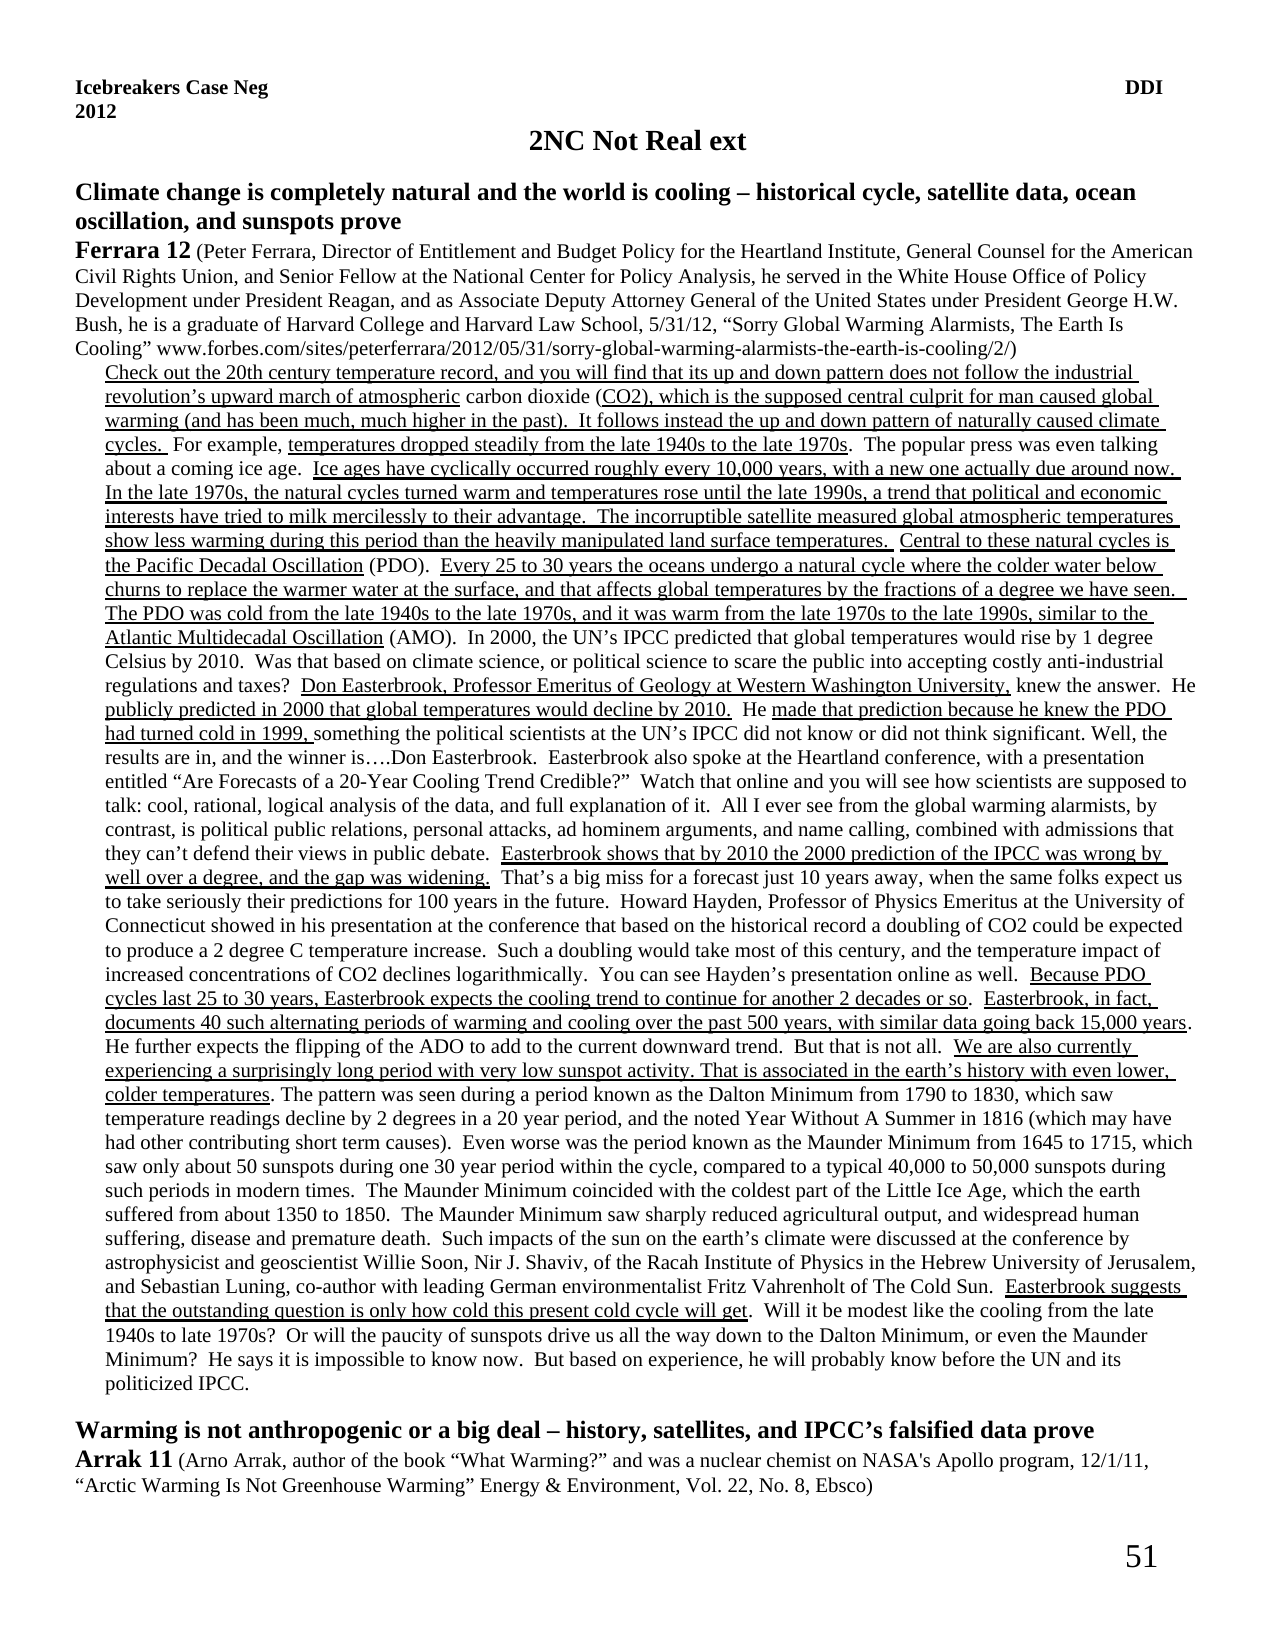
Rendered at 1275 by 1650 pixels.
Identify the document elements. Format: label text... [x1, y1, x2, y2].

subtitle Climate change is completely natural and the world is cooling – historical cycle, satellite data, ocean oscillation, and sunspots prove [75, 177, 1200, 235]
subtitle Warming is not anthropogenic or a big deal – history, satellites, and IPCC’s falsified data prove [75, 1416, 1200, 1444]
text Ferrara 12 (Peter Ferrara, Director of Entitlement and Budget Policy for the Heartland Institute, General Counsel for the American Civil Rights Union, and Senior Fellow at the National Center for Policy Analysis, he served in the White House Office of Policy Development under President Reagan, and as Associate Deputy Attorney General of the United States under President George H.W. Bush, he is a graduate of Harvard College and Harvard Law School, 5/31/12, “Sorry Global Warming Alarmists, The Earth Is Cooling” www.forbes.com/sites/peterferrara/2012/05/31/sorry-global-warming-alarmists-the-earth-is-cooling/2/) [75, 235, 1200, 360]
text Check out the 20th century temperature record, and you will find that its up and down pattern does not follow the industrial revolution’s upward march of atmospheric carbon dioxide (CO2), which is the supposed central culprit for man caused global warming (and has been much, much higher in the past). It follows instead the up and down pattern of naturally caused climate cycles. For example, temperatures dropped steadily from the late 1940s to the late 1970s. The popular press was even talking about a coming ice age. Ice ages have cyclically occurred roughly every 10,000 years, with a new one actually due around now. In the late 1970s, the natural cycles turned warm and temperatures rose until the late 1990s, a trend that political and economic interests have tried to milk mercilessly to their advantage. The incorruptible satellite measured global atmospheric temperatures show less warming during this period than the heavily manipulated land surface temperatures. Central to these natural cycles is the Pacific Decadal Oscillation (PDO). Every 25 to 30 years the oceans undergo a natural cycle where the colder water below churns to replace the warmer water at the surface, and that affects global temperatures by the fractions of a degree we have seen. The PDO was cold from the late 1940s to the late 1970s, and it was warm from the late 1970s to the late 1990s, similar to the Atlantic Multidecadal Oscillation (AMO). In 2000, the UN’s IPCC predicted that global temperatures would rise by 1 degree Celsius by 2010. Was that based on climate science, or political science to scare the public into accepting costly anti-industrial regulations and taxes? Don Easterbrook, Professor Emeritus of Geology at Western Washington University, knew the answer. He publicly predicted in 2000 that global temperatures would decline by 2010. He made that prediction because he knew the PDO had turned cold in 1999, something the political scientists at the UN’s IPCC did not know or did not think significant. Well, the results are in, and the winner is….Don Easterbrook. Easterbrook also spoke at the Heartland conference, with a presentation entitled “Are Forecasts of a 20-Year Cooling Trend Credible?” Watch that online and you will see how scientists are supposed to talk: cool, rational, logical analysis of the data, and full explanation of it. All I ever see from the global warming alarmists, by contrast, is political public relations, personal attacks, ad hominem arguments, and name calling, combined with admissions that they can’t defend their views in public debate. Easterbrook shows that by 2010 the 2000 prediction of the IPCC was wrong by well over a degree, and the gap was widening. That’s a big miss for a forecast just 10 years away, when the same folks expect us to take seriously their predictions for 100 years in the future. Howard Hayden, Professor of Physics Emeritus at the University of Connecticut showed in his presentation at the conference that based on the historical record a doubling of CO2 could be expected to produce a 2 degree C temperature increase. Such a doubling would take most of this century, and the temperature impact of increased concentrations of CO2 declines logarithmically. You can see Hayden’s presentation online as well. Because PDO cycles last 25 to 30 years, Easterbrook expects the cooling trend to continue for another 2 decades or so. Easterbrook, in fact, documents 40 such alternating periods of warming and cooling over the past 500 years, with similar data going back 15,000 years. He further expects the flipping of the ADO to add to the current downward trend. But that is not all. We are also currently experiencing a surprisingly long period with very low sunspot activity. That is associated in the earth’s history with even lower, colder temperatures. The pattern was seen during a period known as the Dalton Minimum from 1790 to 1830, which saw temperature readings decline by 2 degrees in a 20 year period, and the noted Year Without A Summer in 1816 (which may have had other contributing short term causes). Even worse was the period known as the Maunder Minimum from 1645 to 1715, which saw only about 50 sunspots during one 30 year period within the cycle, compared to a typical 40,000 to 50,000 sunspots during such periods in modern times. The Maunder Minimum coincided with the coldest part of the Little Ice Age, which the earth suffered from about 1350 to 1850. The Maunder Minimum saw sharply reduced agricultural output, and widespread human suffering, disease and premature death. Such impacts of the sun on the earth’s climate were discussed at the conference by astrophysicist and geoscientist Willie Soon, Nir J. Shaviv, of the Racah Institute of Physics in the Hebrew University of Jerusalem, and Sebastian Luning, co-author with leading German environmentalist Fritz Vahrenholt of The Cold Sun. Easterbrook suggests that the outstanding question is only how cold this present cold cycle will get. Will it be modest like the cooling from the late 1940s to late 1970s? Or will the paucity of sunspots drive us all the way down to the Dalton Minimum, or even the Maunder Minimum? He says it is impossible to know now. But based on experience, he will probably know before the UN and its politicized IPCC. [105, 360, 1200, 1395]
text Arrak 11 (Arno Arrak, author of the book “What Warming?” and was a nuclear chemist on NASA's Apollo program, 12/1/11, “Arctic Warming Is Not Greenhouse Warming” Energy & Environment, Vol. 22, No. 8, Ebsco) [75, 1444, 1200, 1497]
subtitle 2NC Not Real ext [75, 123, 1200, 157]
